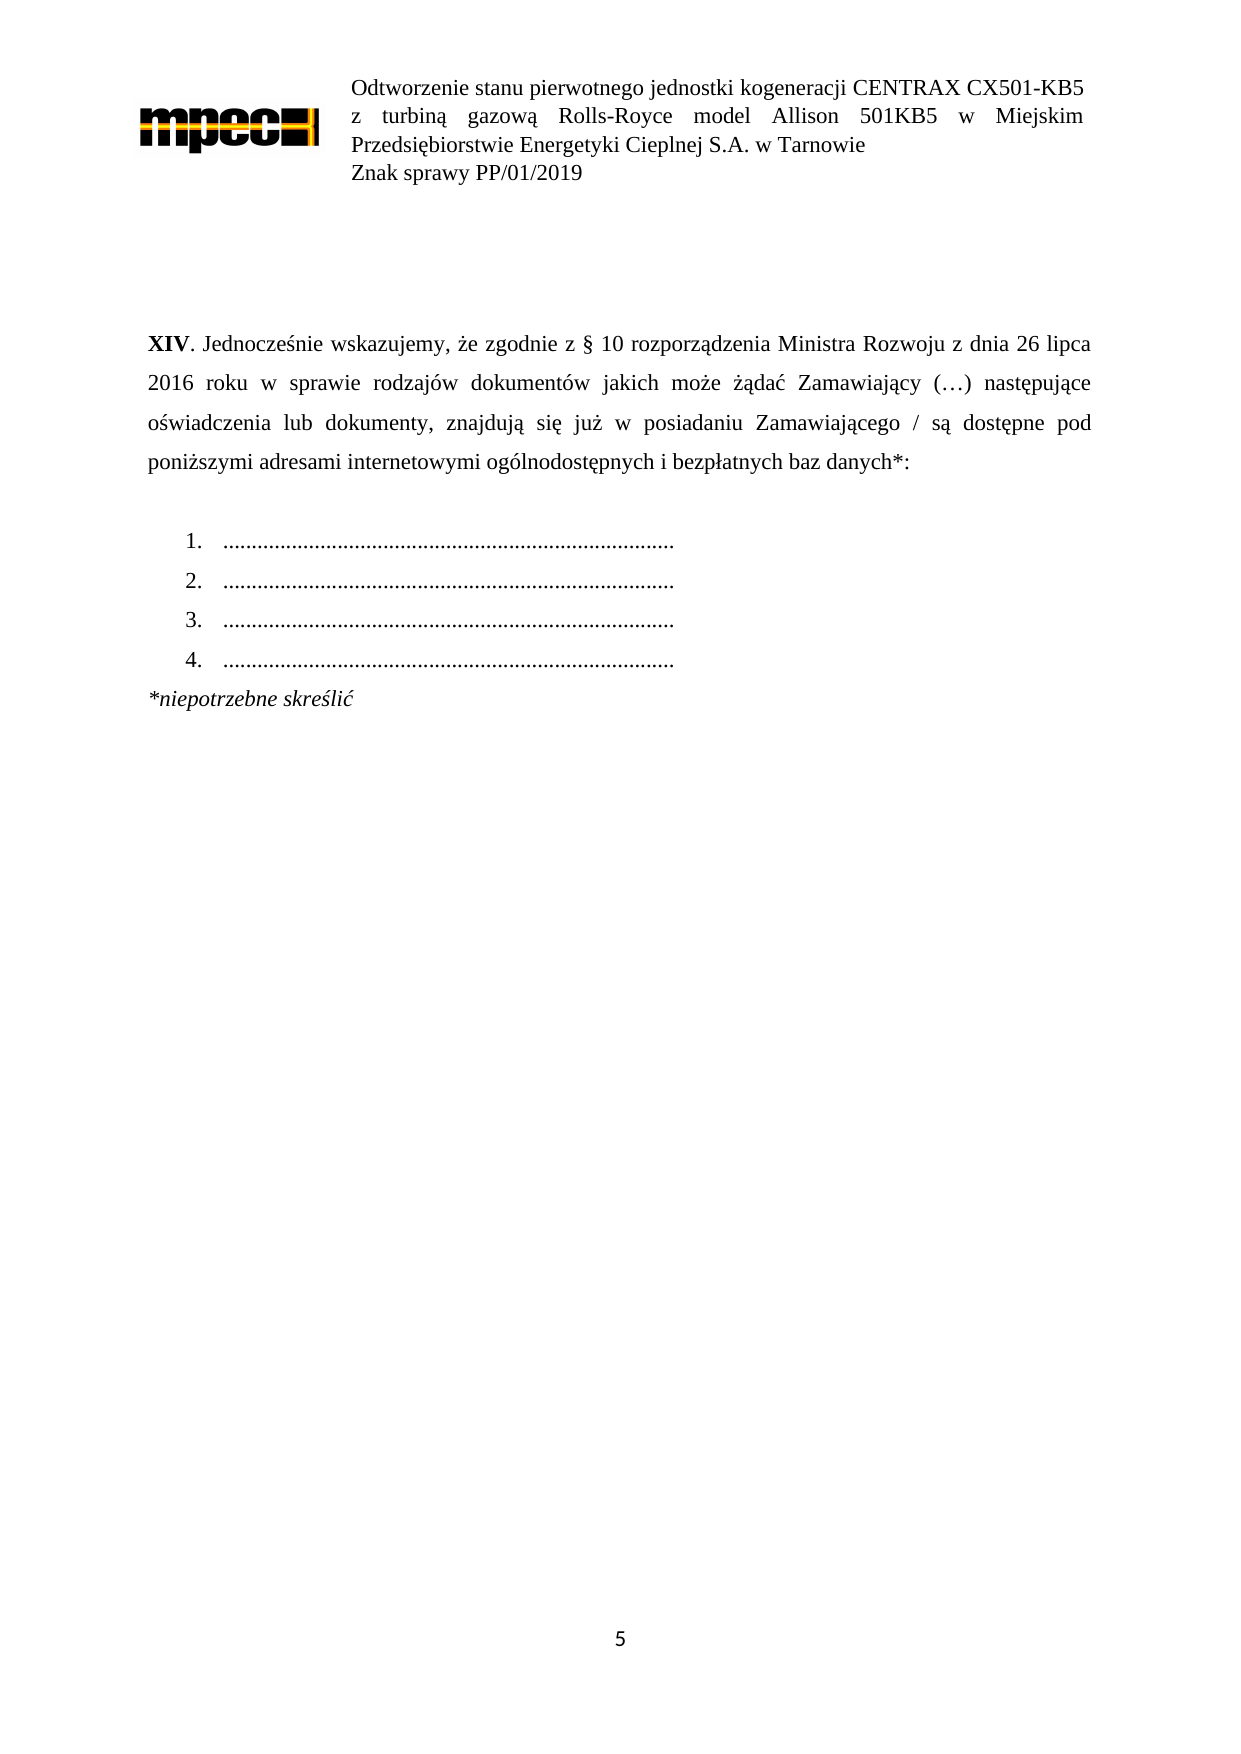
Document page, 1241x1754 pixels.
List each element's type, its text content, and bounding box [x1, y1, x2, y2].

text XIV. Jednocześnie wskazujemy, że zgodnie z § 10 rozporządzenia Ministra Rozwoju z dnia 26 lipca 2016 roku w sprawie rodzajów dokumentów jakich może żądać Zamawiający (…) następujące oświadczenia lub dokumenty, znajdują się już w posiadaniu Zamawiającego / są dostępne pod poniższymi adresami internetowymi ogólnodostępnych i bezpłatnych baz danych*: [148, 330, 1093, 475]
list ............................................................................... [185, 646, 1093, 672]
picture [131, 98, 327, 158]
list ............................................................................... [185, 606, 1093, 633]
list ............................................................................... [185, 527, 1093, 554]
list ............................................................................... [185, 567, 1093, 593]
text *niepotrzebne skreślić [148, 685, 1093, 712]
